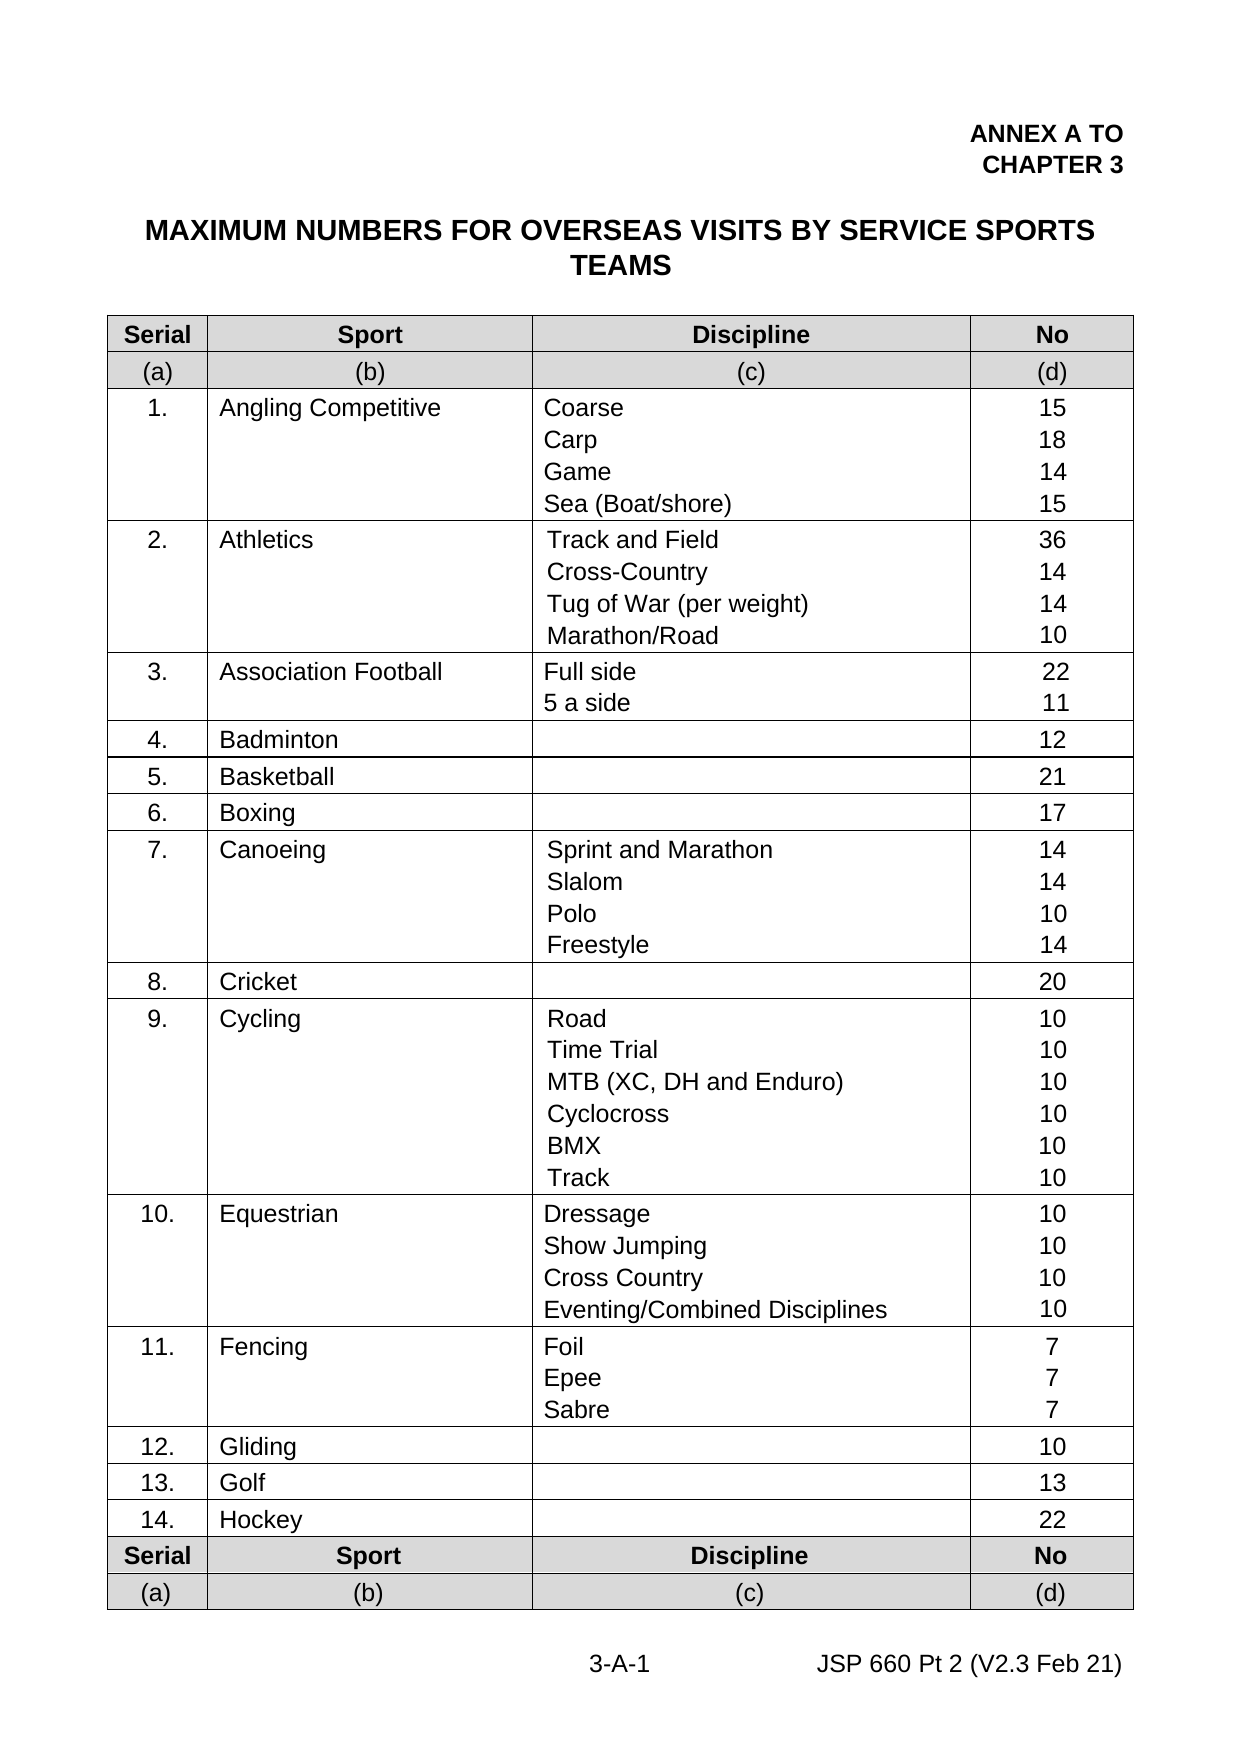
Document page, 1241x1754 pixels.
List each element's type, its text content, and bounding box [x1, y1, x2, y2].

table_cell 12 [971, 721, 1133, 756]
table_cell 1. [108, 389, 207, 520]
table_cell 11. [108, 1327, 207, 1426]
text ANNEX A TO [118, 119, 1123, 147]
table_cell Dressage Show Jumping Cross Country Eventing/Combined Disciplines [533, 1195, 970, 1326]
table_cell [533, 758, 970, 793]
table_cell (c) [533, 1574, 970, 1609]
table_cell Foil Epee Sabre [533, 1327, 970, 1426]
table_cell Coarse Carp Game Sea (Boat/shore) [533, 389, 970, 520]
table_cell (a) [108, 1574, 207, 1609]
table_cell 21 [971, 758, 1133, 793]
table_cell 36 14 14 10 [971, 521, 1133, 652]
table_cell 7. [108, 831, 207, 962]
table_cell 4. [108, 721, 207, 756]
table_cell Full side 5 a side [533, 653, 970, 720]
table_cell 9. [108, 999, 207, 1194]
table_cell Basketball [208, 758, 532, 793]
table_cell [533, 1427, 970, 1463]
table_header Serial [108, 316, 207, 351]
table_cell 10. [108, 1195, 207, 1326]
table_cell (d) [971, 352, 1133, 388]
table_cell 5. [108, 758, 207, 793]
table_header No [971, 316, 1133, 351]
subtitle MAXIMUM NUMBERS FOR OVERSEAS VISITS BY SERVICE SPORTS TEAMS [118, 213, 1122, 282]
table_cell Sprint and Marathon Slalom Polo Freestyle [533, 831, 970, 962]
table_cell (b) [208, 352, 532, 388]
table_cell (b) [208, 1574, 532, 1609]
table_cell 10 10 10 10 10 10 [971, 999, 1133, 1194]
table_cell 12. [108, 1427, 207, 1463]
table_cell Badminton [208, 721, 532, 756]
table_header Discipline [533, 316, 970, 351]
table_cell Equestrian [208, 1195, 532, 1326]
table_cell Track and Field Cross-Country Tug of War (per weight) Marathon/Road [533, 521, 970, 652]
table_cell 14 14 10 14 [971, 831, 1133, 962]
table_cell 7 7 7 [971, 1327, 1133, 1426]
table_cell 3. [108, 653, 207, 720]
table_cell 14. [108, 1500, 207, 1536]
table_cell Road Time Trial MTB (XC, DH and Enduro) Cyclocross BMX Track [533, 999, 970, 1194]
table_cell [533, 963, 970, 998]
table_cell 17 [971, 794, 1133, 829]
table_cell 10 [971, 1427, 1133, 1463]
table_cell [533, 1464, 970, 1499]
table_cell Sport [208, 1537, 532, 1572]
table_cell Gliding [208, 1427, 532, 1463]
table_cell 15 18 14 15 [971, 389, 1133, 520]
table_cell 13 [971, 1464, 1133, 1499]
table_cell Cricket [208, 963, 532, 998]
table_cell 13. [108, 1464, 207, 1499]
table_cell (d) [971, 1574, 1133, 1609]
table_cell (a) [108, 352, 207, 388]
table_cell 22 11 [971, 653, 1133, 720]
table_cell Athletics [208, 521, 532, 652]
table_header Sport [208, 316, 532, 351]
table_cell [533, 794, 970, 829]
table_cell 6. [108, 794, 207, 829]
text CHAPTER 3 [118, 150, 1123, 178]
table_cell Serial [108, 1537, 207, 1572]
table_cell Association Football [208, 653, 532, 720]
table_cell [533, 721, 970, 756]
table_cell Fencing [208, 1327, 532, 1426]
table_cell No [971, 1537, 1133, 1572]
table_cell Angling Competitive [208, 389, 532, 520]
table_cell Hockey [208, 1500, 532, 1536]
table_cell 22 [971, 1500, 1133, 1536]
table_cell Golf [208, 1464, 532, 1499]
table_cell (c) [533, 352, 970, 388]
table_cell 10 10 10 10 [971, 1195, 1133, 1326]
table_cell Cycling [208, 999, 532, 1194]
table_cell Canoeing [208, 831, 532, 962]
table_cell Discipline [533, 1537, 970, 1572]
table_cell Boxing [208, 794, 532, 829]
table_cell 20 [971, 963, 1133, 998]
table_cell [533, 1500, 970, 1536]
table_cell 8. [108, 963, 207, 998]
table_cell 2. [108, 521, 207, 652]
